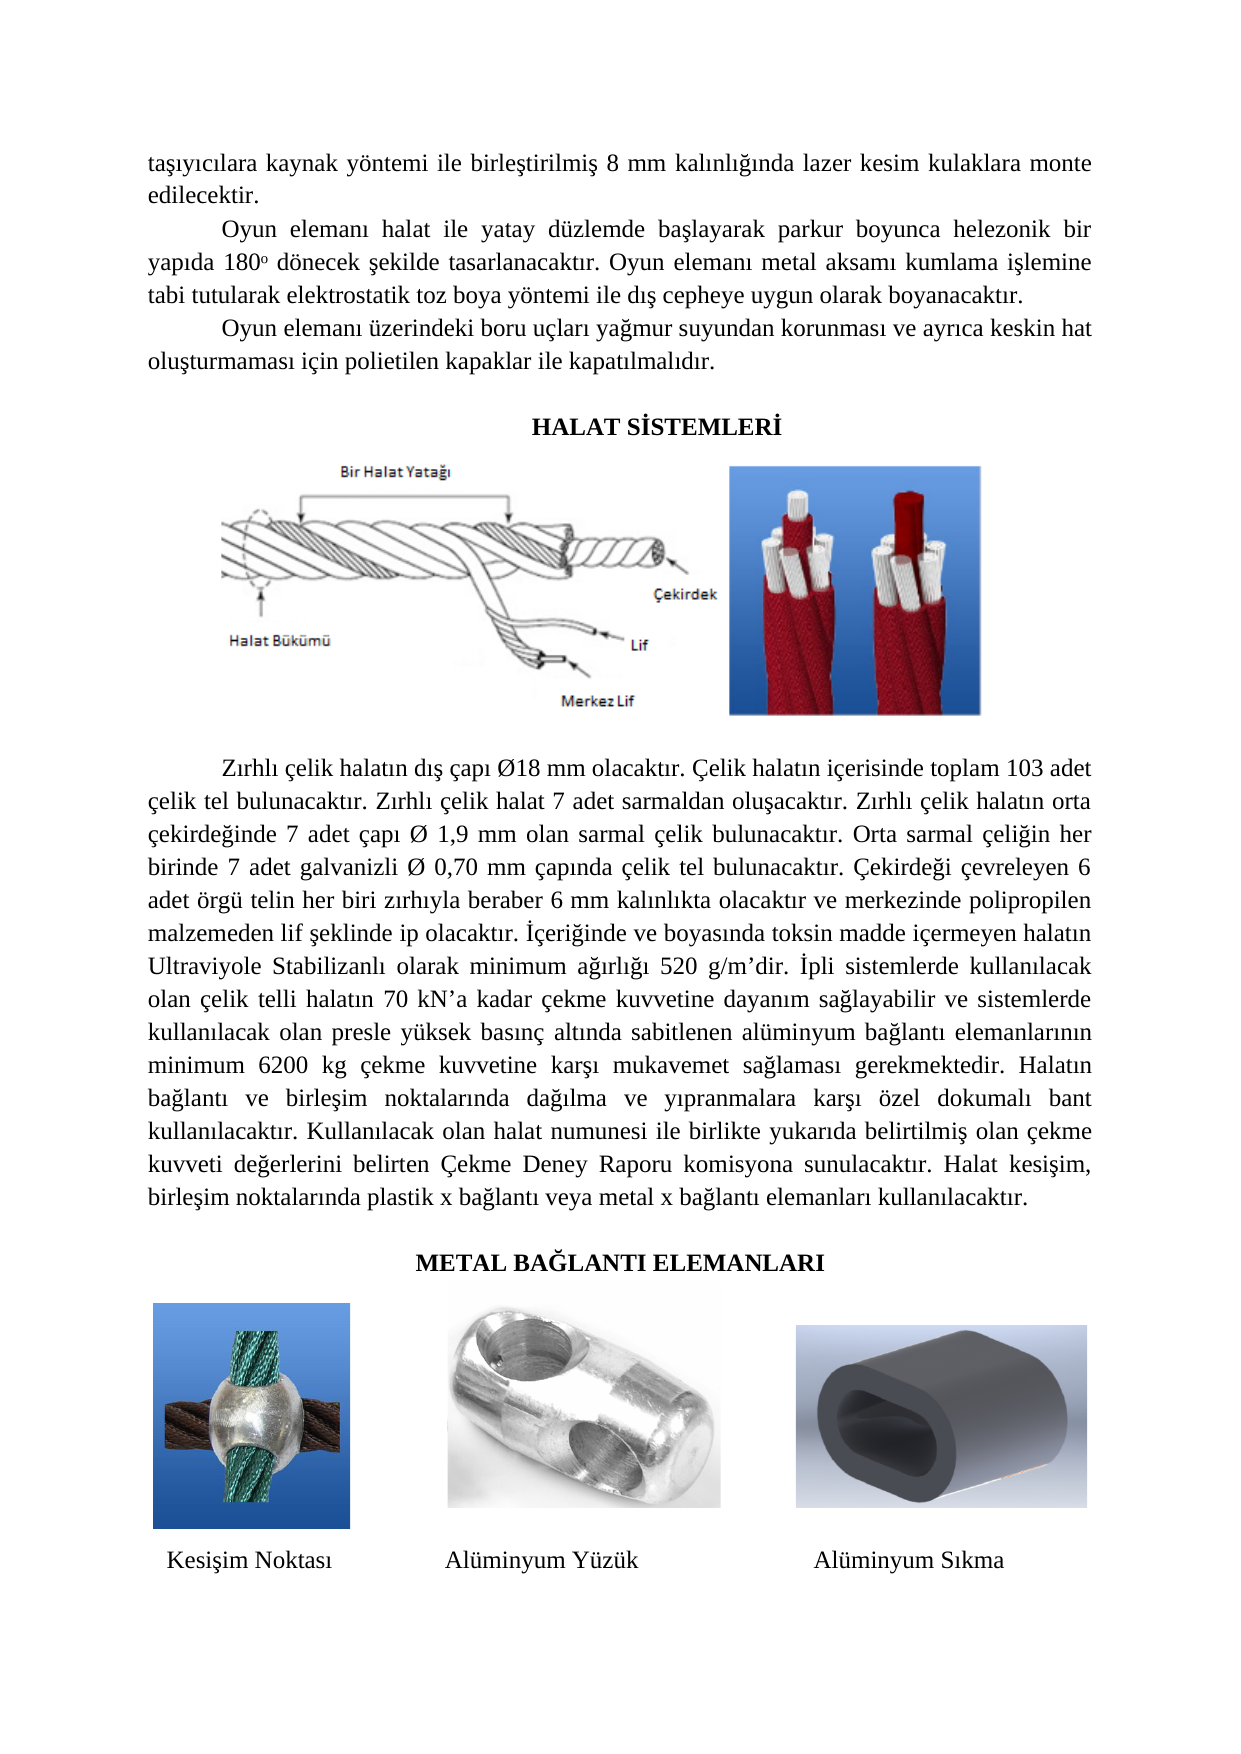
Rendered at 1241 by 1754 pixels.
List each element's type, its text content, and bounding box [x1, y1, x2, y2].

text Zırhlı çelik halatın dış çapı Ø18 mm olacaktır. Çelik halatın içerisinde toplam 103 adet çelik tel bulunacaktır. Zırhlı çelik halat 7 adet sarmaldan oluşacaktır. Zırhlı çelik halatın orta çekirdeğinde 7 adet çapı Ø 1,9 mm olan sarmal çelik bulunacaktır. Orta sarmal çeliğin her birinde 7 adet galvanizli Ø 0,70 mm çapında çelik tel bulunacaktır. Çekirdeği çevreleyen 6 adet örgü telin her biri zırhıyla beraber 6 mm kalınlıkta olacaktır ve merkezinde polipropilen malzemeden lif şeklinde ip olacaktır. İçeriğinde ve boyasında toksin madde içermeyen halatın Ultraviyole Stabilizanlı olarak minimum ağırlığı 520 g/m’dir. İpli sistemlerde kullanılacak olan çelik telli halatın 70 kN’a kadar çekme kuvvetine dayanım sağlayabilir ve sistemlerde kullanılacak olan presle yüksek basınç altında sabitlenen alüminyum bağlantı elemanlarının minimum 6200 kg çekme kuvvetine karşı mukavemet sağlaması gerekmektedir. Halatın bağlantı ve birleşim noktalarında dağılma ve yıpranmalara karşı özel dokumalı bant kullanılacaktır. Kullanılacak olan halat numunesi ile birlikte yukarıda belirtilmiş olan çekme kuvveti değerlerini belirten Çekme Deney Raporu komisyona sunulacaktır. Halat kesişim, birleşim noktalarında plastik x bağlantı veya metal x bağlantı elemanları kullanılacaktır. [148, 753, 1093, 1211]
picture [221, 444, 999, 749]
text Oyun elemanı üzerindeki boru uçları yağmur suyundan korunması ve ayrıca keskin hat oluşturmaması için polietilen kapaklar ile kapatılmalıdır. [148, 313, 1093, 374]
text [148, 148, 1093, 209]
text METAL BAĞLANTI ELEMANLARI [148, 1248, 1093, 1277]
text Kesişim Noktası Alüminyum Yüzük Alüminyum Sıkma [148, 1545, 1093, 1574]
picture [795, 1325, 1088, 1508]
text HALAT SİSTEMLERİ [148, 412, 1093, 441]
text Oyun elemanı halat ile yatay düzlemde başlayarak parkur boyunca helezonik bir yapıda 180ᵒ dönecek şekilde tasarlanacaktır. Oyun elemanı metal aksamı kumlama işlemine tabi tutularak elektrostatik toz boya yöntemi ile dış cepheye uygun olarak boyanacaktır. [148, 214, 1093, 308]
